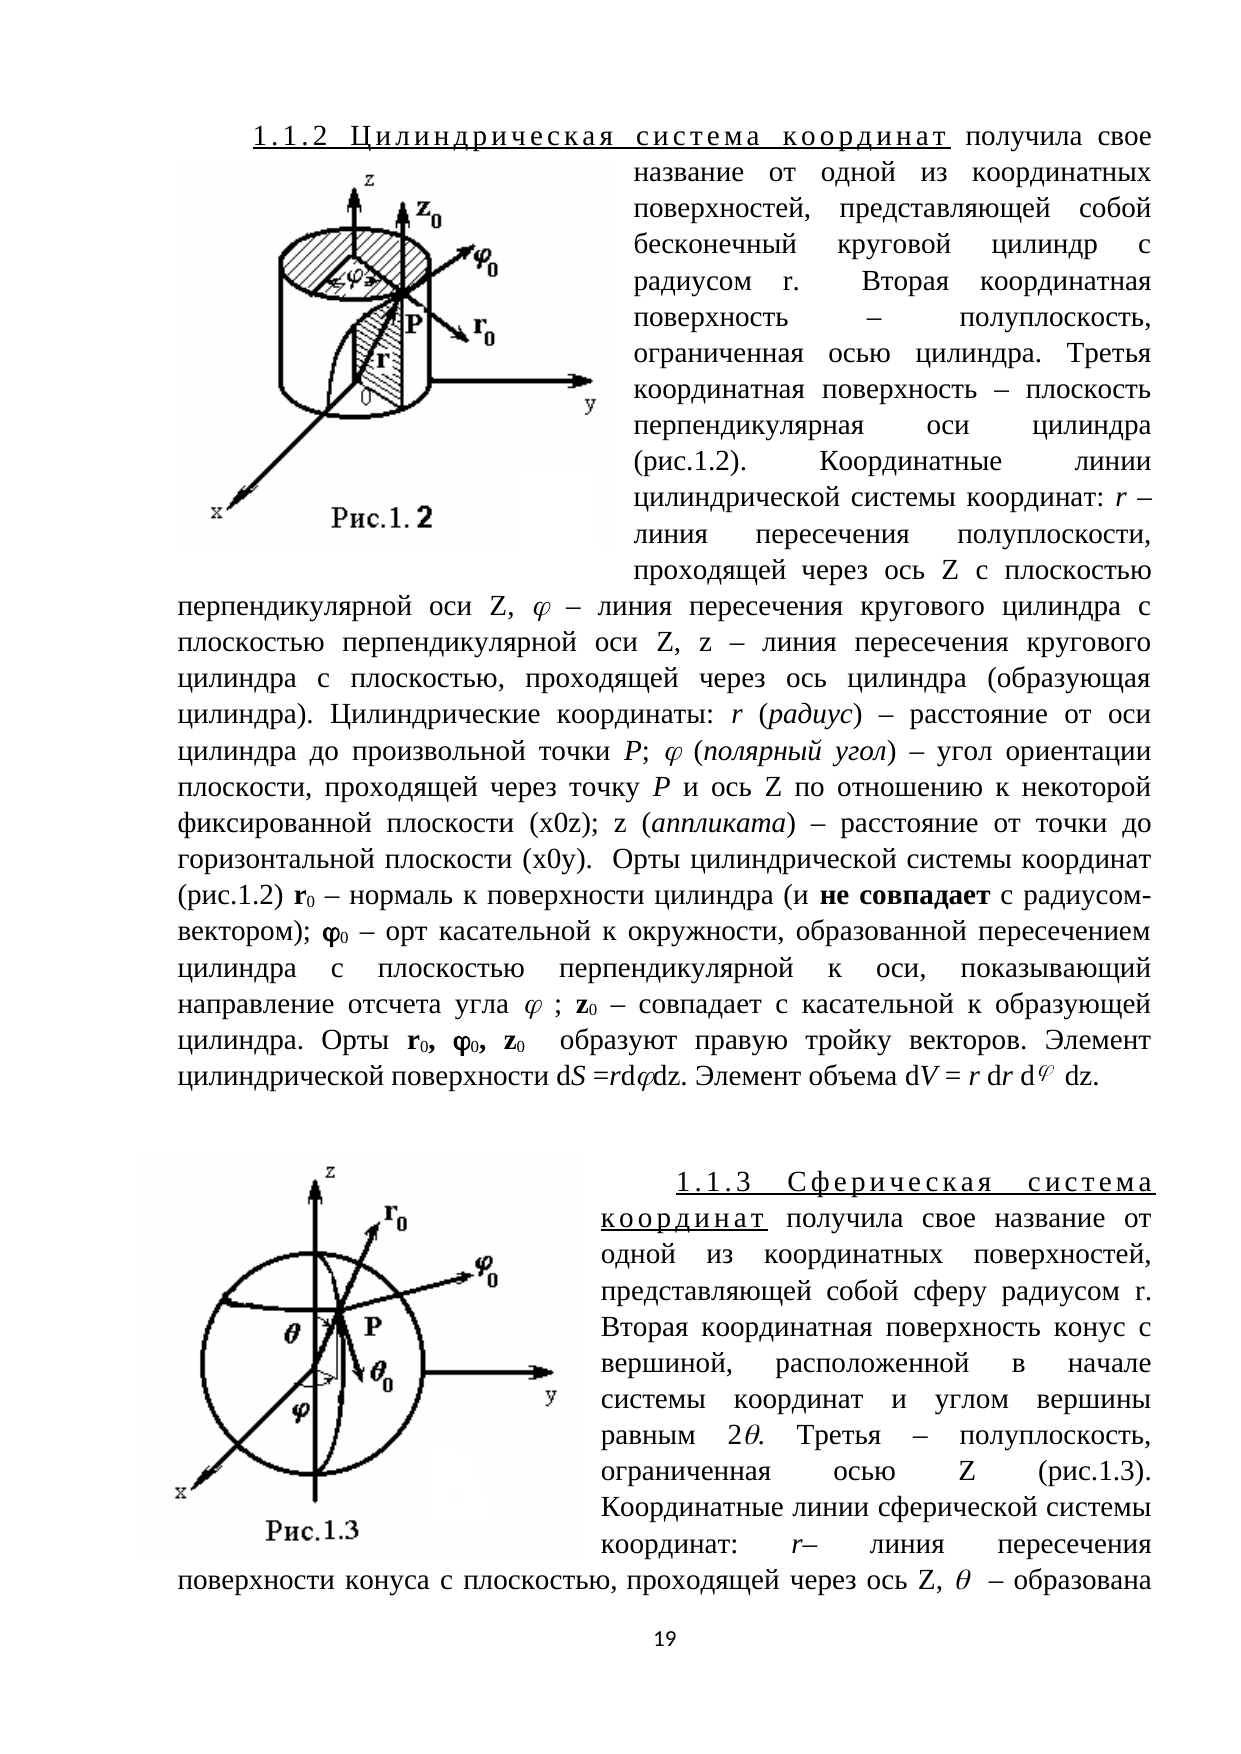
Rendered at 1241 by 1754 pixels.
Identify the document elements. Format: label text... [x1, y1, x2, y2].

text 1.1.2 Цилиндрическая система координат получила свое название от одной из координатных поверхностей, представляющей собой бесконечный круговой цилиндр с радиусом r. Вторая координатная поверхность – полуплоскость, ограниченная осью цилиндра. Третья координатная поверхность – плоскость перпендикулярная оси цилиндра (рис.1.2). Координатные линии цилиндрической системы координат: r – линия пересечения полуплоскости, проходящей через ось Z с плоскостью перпендикулярной оси Z, – линия пересечения кругового цилиндра с плоскостью перпендикулярной оси Z, z – линия пересечения кругового цилиндра с плоскостью, проходящей через ось цилиндра (образующая цилиндра). Цилиндрические координаты: r (радиус) – расстояние от оси цилиндра до произвольной точки P; (полярный угол) – угол ориентации плоскости, проходящей через точку P и ось Z по отношению к некоторой фиксированной плоскости (x0z); z (аппликата) – расстояние от точки до горизонтальной плоскости (x0y). Орты цилиндрической системы координат (рис.1.2) r0 – нормаль к поверхности цилиндра (и не совпадает с радиусом-вектором); 0 – орт касательной к окружности, образованной пересечением цилиндра с плоскостью перпендикулярной к оси, показывающий направление отсчета угла ; z0 – совпадает с касательной к образующей цилиндра. Орты r0, 0, z0 образуют правую тройку векторов. Элемент цилиндрической поверхности dS =rddz. Элемент объема dV = r dr d dz. [177, 118, 1152, 1092]
picture [177, 161, 615, 553]
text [177, 1164, 1152, 1596]
picture [138, 1153, 582, 1555]
